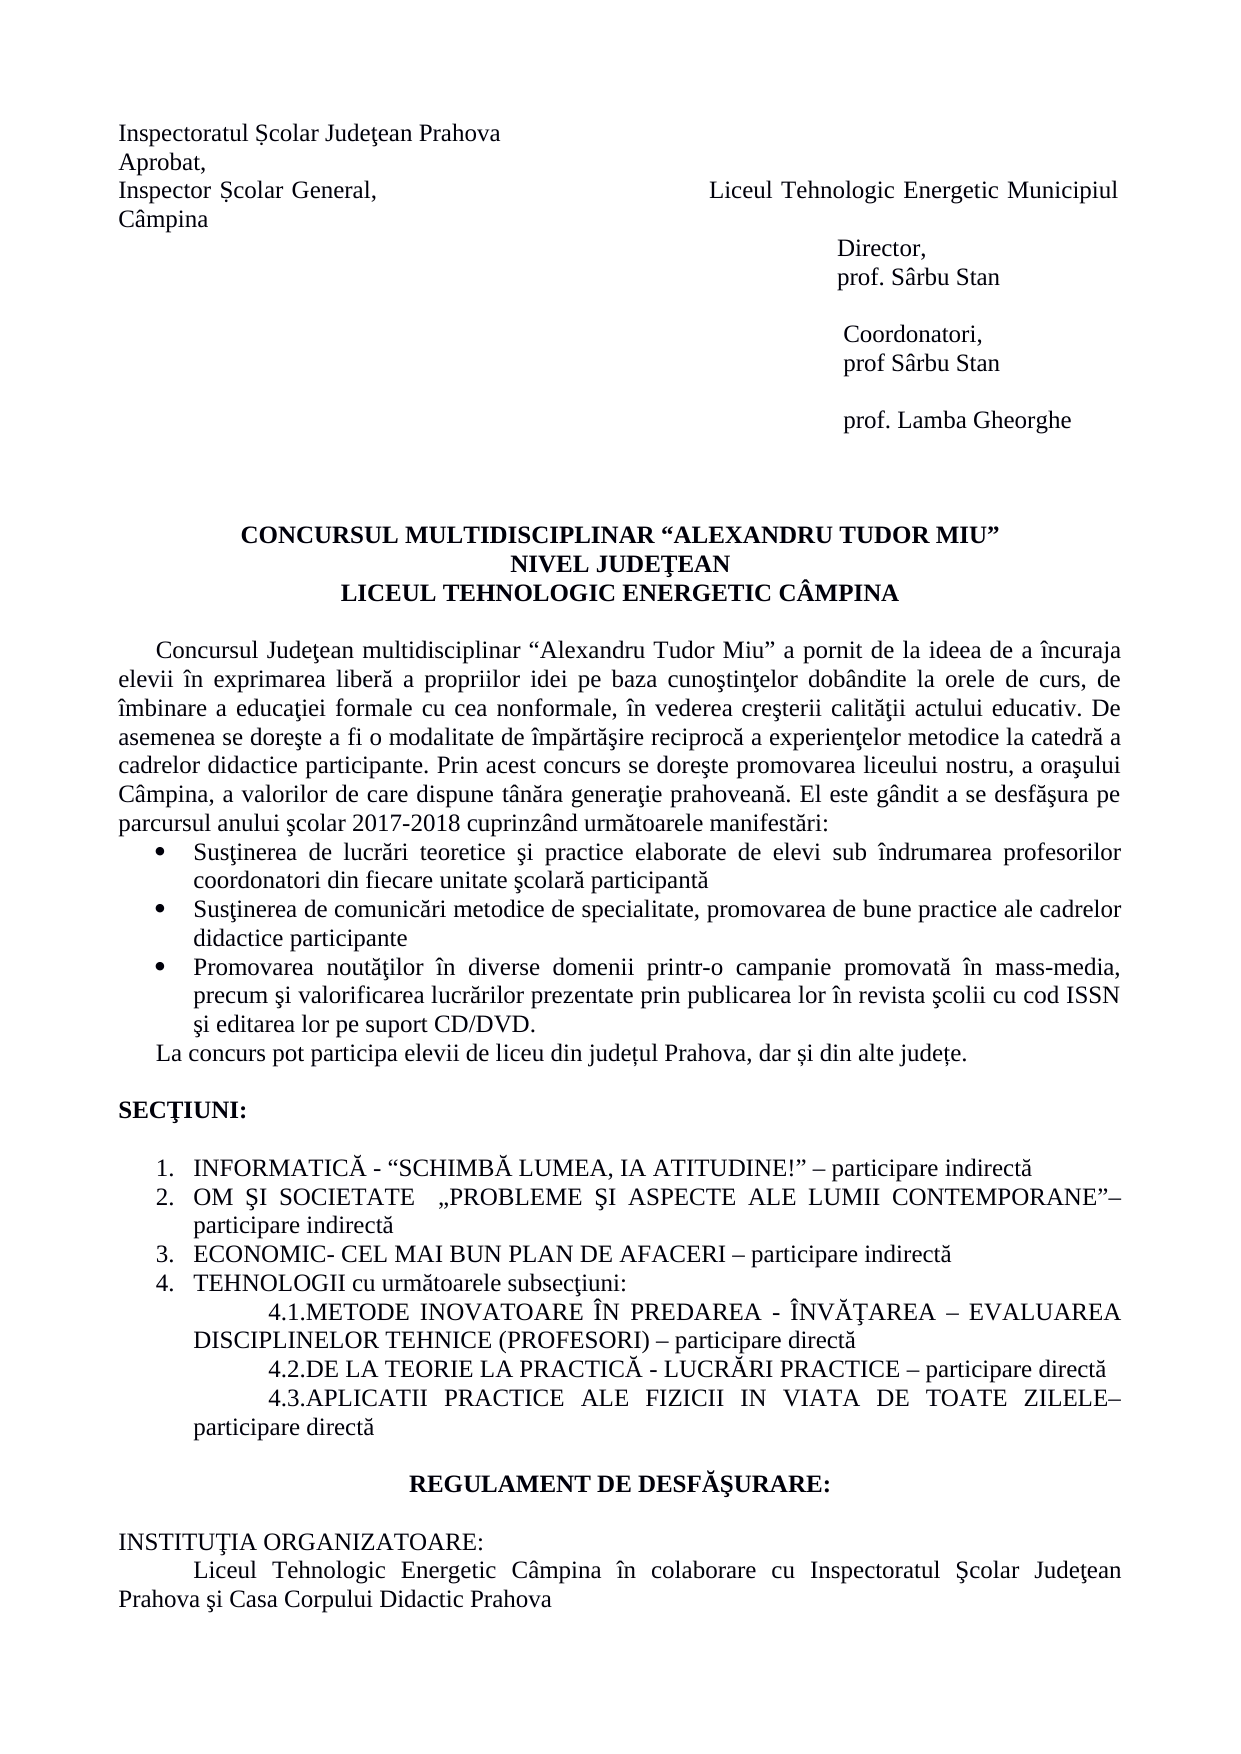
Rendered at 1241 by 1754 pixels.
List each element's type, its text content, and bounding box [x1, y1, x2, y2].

text REGULAMENT DE DESFᾸŞURARE: [118, 1469, 1122, 1498]
text prof Sârbu Stan [118, 348, 1122, 377]
text Liceul Tehnologic Energetic Câmpina în colaborare cu Inspectoratul Şcolar Judeţean Prahova şi Casa Corpului Didactic Prahova [118, 1556, 1122, 1613]
text La concurs pot participa elevii de liceu din județul Prahova, dar și din alte județe. [156, 1038, 1122, 1067]
text LICEUL TEHNOLOGIC ENERGETIC CÂMPINA [118, 578, 1122, 607]
list Promovarea noutăţilor în diverse domenii printr-o campanie promovată în mass-media, precum şi valorificarea lucrărilor prezentate prin publicarea lor în revista şcolii cu cod ISSN şi editarea lor pe suport CD/DVD. [156, 952, 1122, 1038]
text Inspectoratul Ṣcolar Judeţean Prahova [118, 118, 1122, 147]
text NIVEL JUDEŢEAN [118, 549, 1122, 578]
list Susţinerea de comunicări metodice de specialitate, promovarea de bune practice ale cadrelor didactice participante [156, 894, 1122, 952]
list INFORMATICᾸ - “SCHIMBᾸ LUMEA, IA ATITUDINE!” – participare indirectă [156, 1153, 1122, 1182]
text prof. Sârbu Stan [118, 262, 1122, 291]
text Aprobat, [118, 147, 1122, 176]
text Coordonatori, [118, 319, 1122, 348]
list TEHNOLOGII cu următoarele subsecţiuni: [156, 1268, 1122, 1297]
text Concursul Judeţean multidisciplinar “Alexandru Tudor Miu” a pornit de la ideea de a încuraja elevii în exprimarea liberă a propriilor idei pe baza cunoştinţelor dobândite la orele de curs, de îmbinare a educaţiei formale cu cea nonformale, în vederea creşterii calităţii actului educativ. De asemenea se doreşte a fi o modalitate de împărtăşire reciprocă a experienţelor metodice la catedră a cadrelor didactice participante. Prin acest concurs se doreşte promovarea liceului nostru, a oraşului Câmpina, a valorilor de care dispune tânăra generaţie prahoveană. El este gândit a se desfăşura pe parcursul anului şcolar 2017-2018 cuprinzând următoarele manifestări: [118, 636, 1122, 837]
text prof. Lamba Gheorghe [118, 406, 1122, 434]
text CONCURSUL MULTIDISCIPLINAR “ALEXANDRU TUDOR MIU” [118, 521, 1122, 549]
list ECONOMIC- CEL MAI BUN PLAN DE AFACERI – participare indirectă [156, 1239, 1122, 1268]
list OM ŞI SOCIETATE „PROBLEME ŞI ASPECTE ALE LUMII CONTEMPORANE”– participare indirectă [156, 1182, 1122, 1239]
text Director, [118, 233, 1122, 262]
text 4.2.DE LA TEORIE LA PRACTICᾸ - LUCRᾸRI PRACTICE – participare directă [268, 1354, 1122, 1383]
text 4.1.METODE INOVATOARE ÎN PREDAREA - ÎNVᾸŢAREA – EVALUAREA DISCIPLINELOR TEHNICE (PROFESORI) – participare directă [193, 1297, 1122, 1354]
text Inspector Ṣcolar General, Liceul Tehnologic Energetic Municipiul Câmpina [118, 176, 1122, 233]
list SECŢIUNI: [118, 1096, 1122, 1124]
list Susţinerea de lucrări teoretice şi practice elaborate de elevi sub îndrumarea profesorilor coordonatori din fiecare unitate şcolară participantă [156, 837, 1122, 894]
text 4.3.APLICATII PRACTICE ALE FIZICII IN VIATA DE TOATE ZILELE– participare directă [193, 1383, 1122, 1441]
text INSTITUŢIA ORGANIZATOARE: [118, 1527, 1122, 1556]
